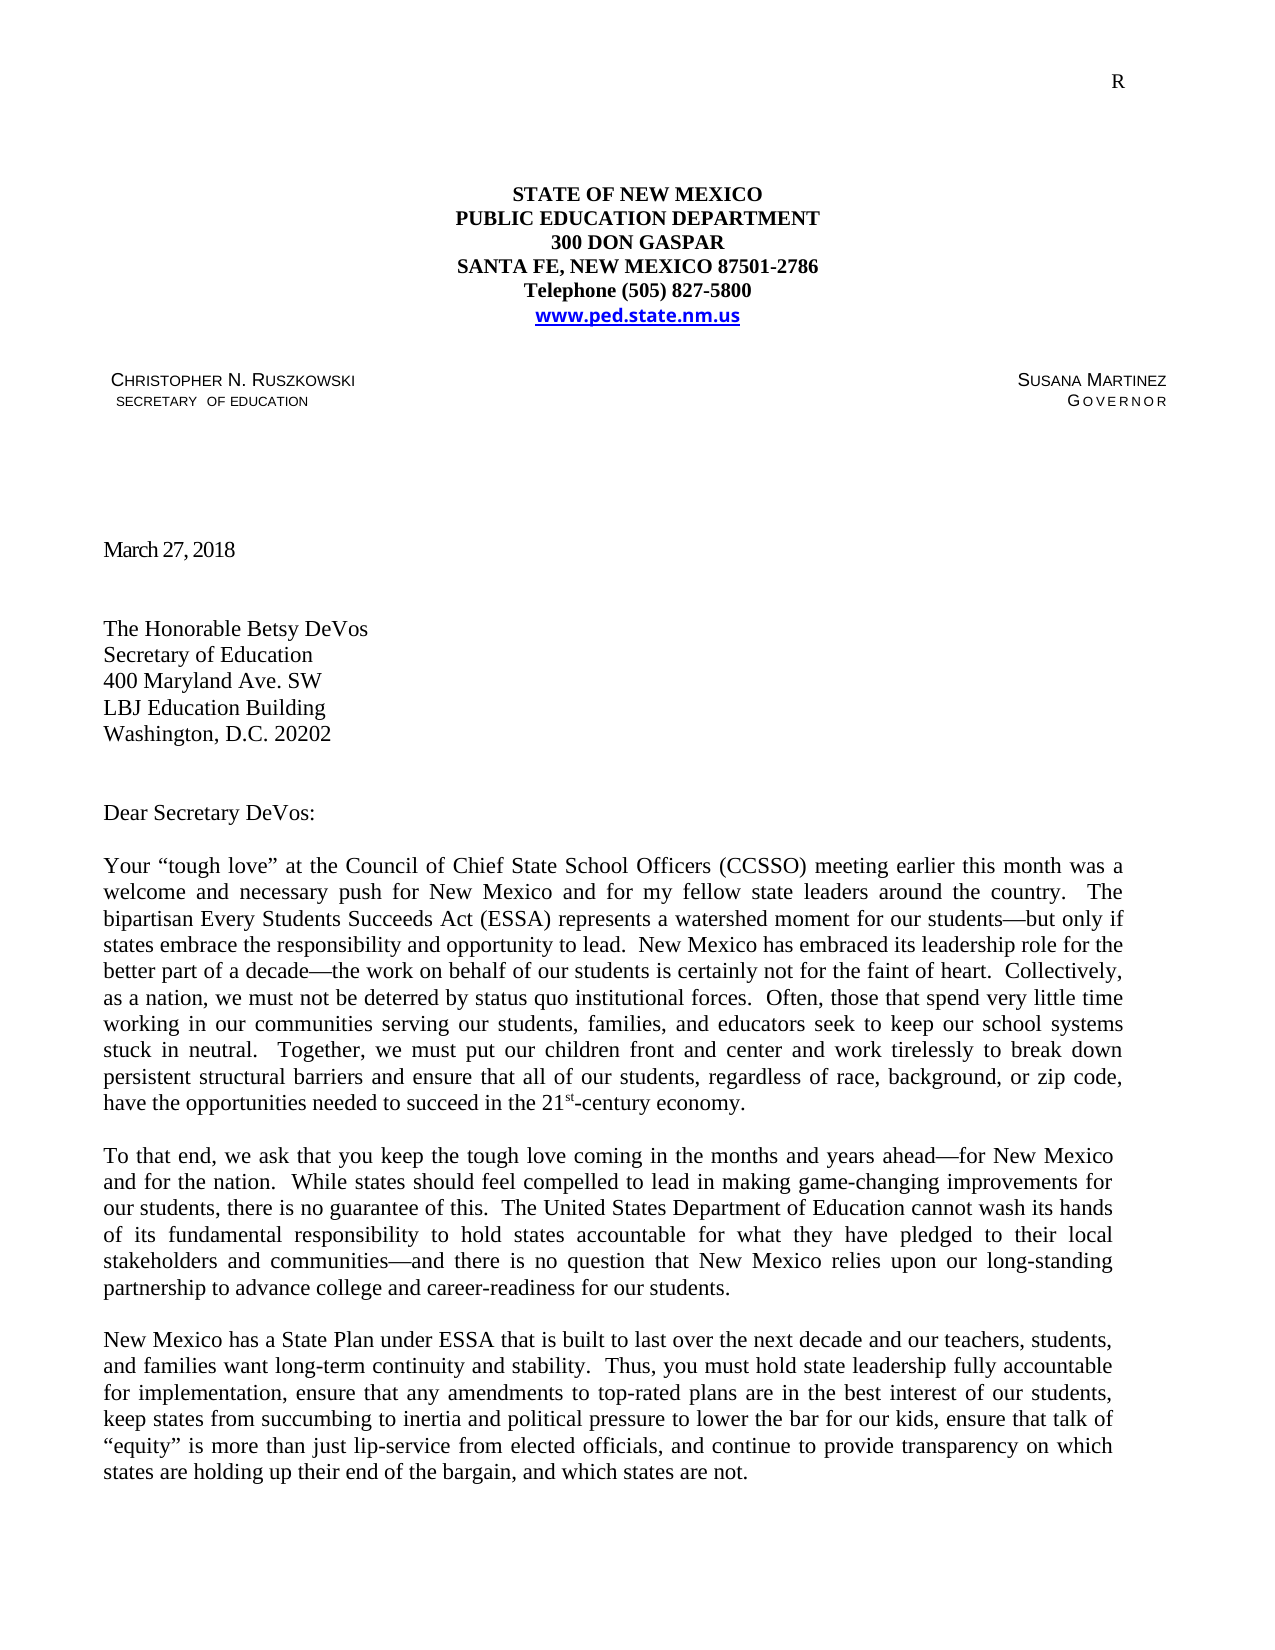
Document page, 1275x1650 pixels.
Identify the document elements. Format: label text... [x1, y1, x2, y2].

text Washington, D.C. 20202 [103, 720, 1115, 746]
text Your “tough love” at the Council of Chief State School Officers (CCSSO) meeting earlier this month was a welcome and necessary push for New Mexico and for my fellow state leaders around the country. The bipartisan Every Students Succeeds Act (ESSA) represents a watershed moment for our students—but only if states embrace the responsibility and opportunity to lead. New Mexico has embraced its leadership role for the better part of a decade—the work on behalf of our students is certainly not for the faint of heart. Collectively, as a nation, we must not be deterred by status quo institutional forces. Often, those that spend very little time working in our communities serving our students, families, and educators seek to keep our school systems stuck in neutral. Together, we must put our children front and center and work tirelessly to break down persistent structural barriers and ensure that all of our students, regardless of race, background, or zip code, have the opportunities needed to succeed in the 21st-century economy. [103, 852, 1125, 1115]
subtitle March 27, 2018 [103, 536, 1157, 562]
text The Honorable Betsy DeVos [103, 615, 1115, 641]
text Dear Secretary DeVos: [103, 799, 1115, 826]
text New Mexico has a State Plan under ESSA that is built to last over the next decade and our teachers, students, and families want long-term continuity and stability. Thus, you must hold state leadership fully accountable for implementation, ensure that any amendments to top-rated plans are in the best interest of our students, keep states from succumbing to inertia and political pressure to lower the bar for our kids, ensure that talk of “equity” is more than just lip-service from elected officials, and continue to provide transparency on which states are holding up their end of the bargain, and which states are not. [103, 1326, 1115, 1484]
text To that end, we ask that you keep the tough love coming in the months and years ahead—for New Mexico and for the nation. While states should feel compelled to lead in making game-changing improvements for our students, there is no guarantee of this. The United States Department of Education cannot wash its hands of its fundamental responsibility to hold states accountable for what they have pledged to their local stakeholders and communities—and there is no question that New Mexico relies upon our long-standing partnership to advance college and career-readiness for our students. [103, 1142, 1115, 1300]
text 400 Maryland Ave. SW [103, 667, 1115, 694]
text LBJ Education Building [103, 694, 1115, 720]
text Secretary of Education [103, 641, 1115, 667]
